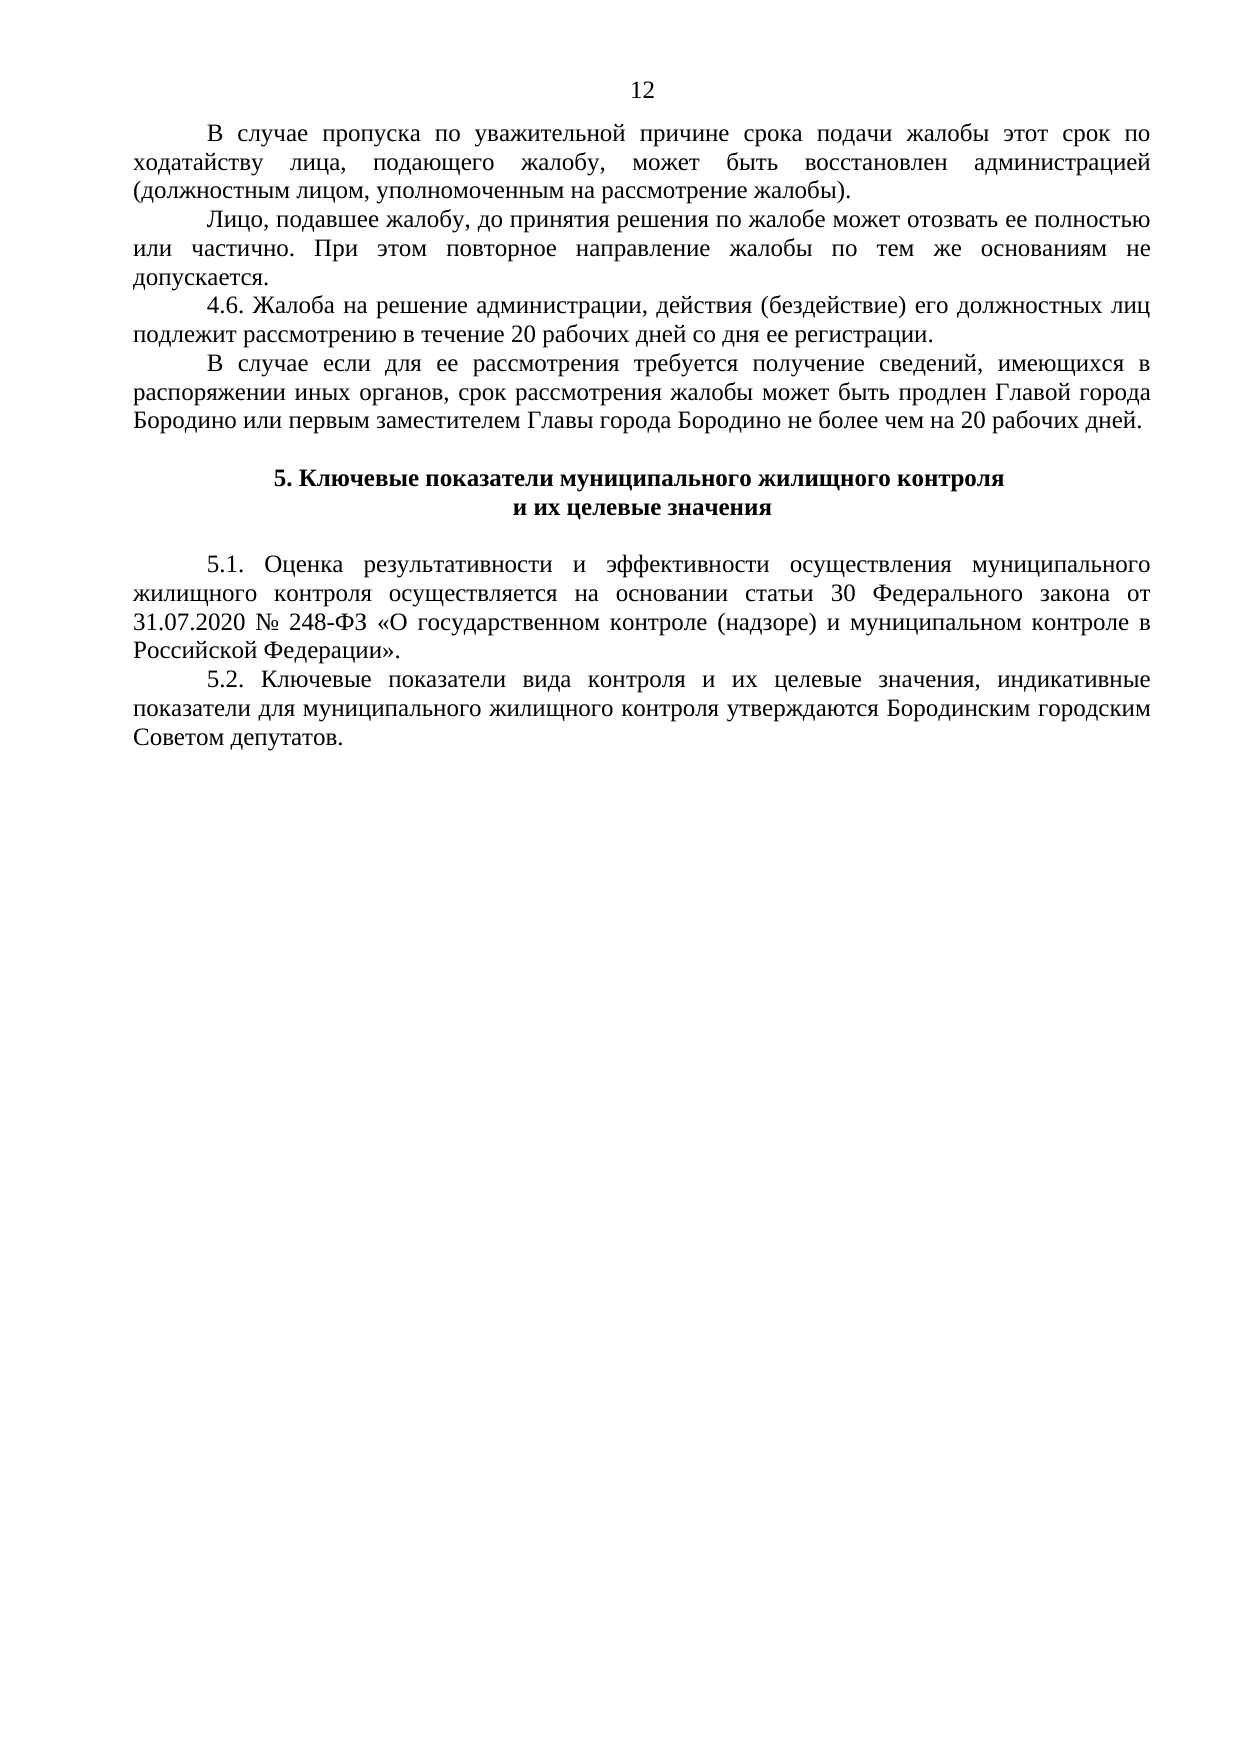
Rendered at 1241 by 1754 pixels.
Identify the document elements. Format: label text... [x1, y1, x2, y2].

text В случае пропуска по уважительной причине срока подачи жалобы этот срок по ходатайству лица, подающего жалобу, может быть восстановлен администрацией (должностным лицом, уполномоченным на рассмотрение жалобы). [133, 118, 1152, 204]
text 5.2. Ключевые показатели вида контроля и их целевые значения, индикативные показатели для муниципального жилищного контроля утверждаются Бородинским городским Советом депутатов. [133, 664, 1152, 751]
text Лицо, подавшее жалобу, до принятия решения по жалобе может отозвать ее полностью или частично. При этом повторное направление жалобы по тем же основаниям не допускается. [133, 204, 1152, 291]
text В случае если для ее рассмотрения требуется получение сведений, имеющихся в распоряжении иных органов, срок рассмотрения жалобы может быть продлен Главой города Бородино или первым заместителем Главы города Бородино не более чем на 20 рабочих дней. [133, 348, 1152, 434]
text 5. Ключевые показатели муниципального жилищного контроля и их целевые значения [133, 463, 1152, 521]
text 5.1. Оценка результативности и эффективности осуществления муниципального жилищного контроля осуществляется на основании статьи 30 Федерального закона от 31.07.2020 № 248-ФЗ «О государственном контроле (надзоре) и муниципальном контроле в Российской Федерации». [133, 549, 1152, 664]
text 4.6. Жалоба на решение администрации, действия (бездействие) его должностных лиц подлежит рассмотрению в течение 20 рабочих дней со дня ее регистрации. [133, 291, 1152, 348]
